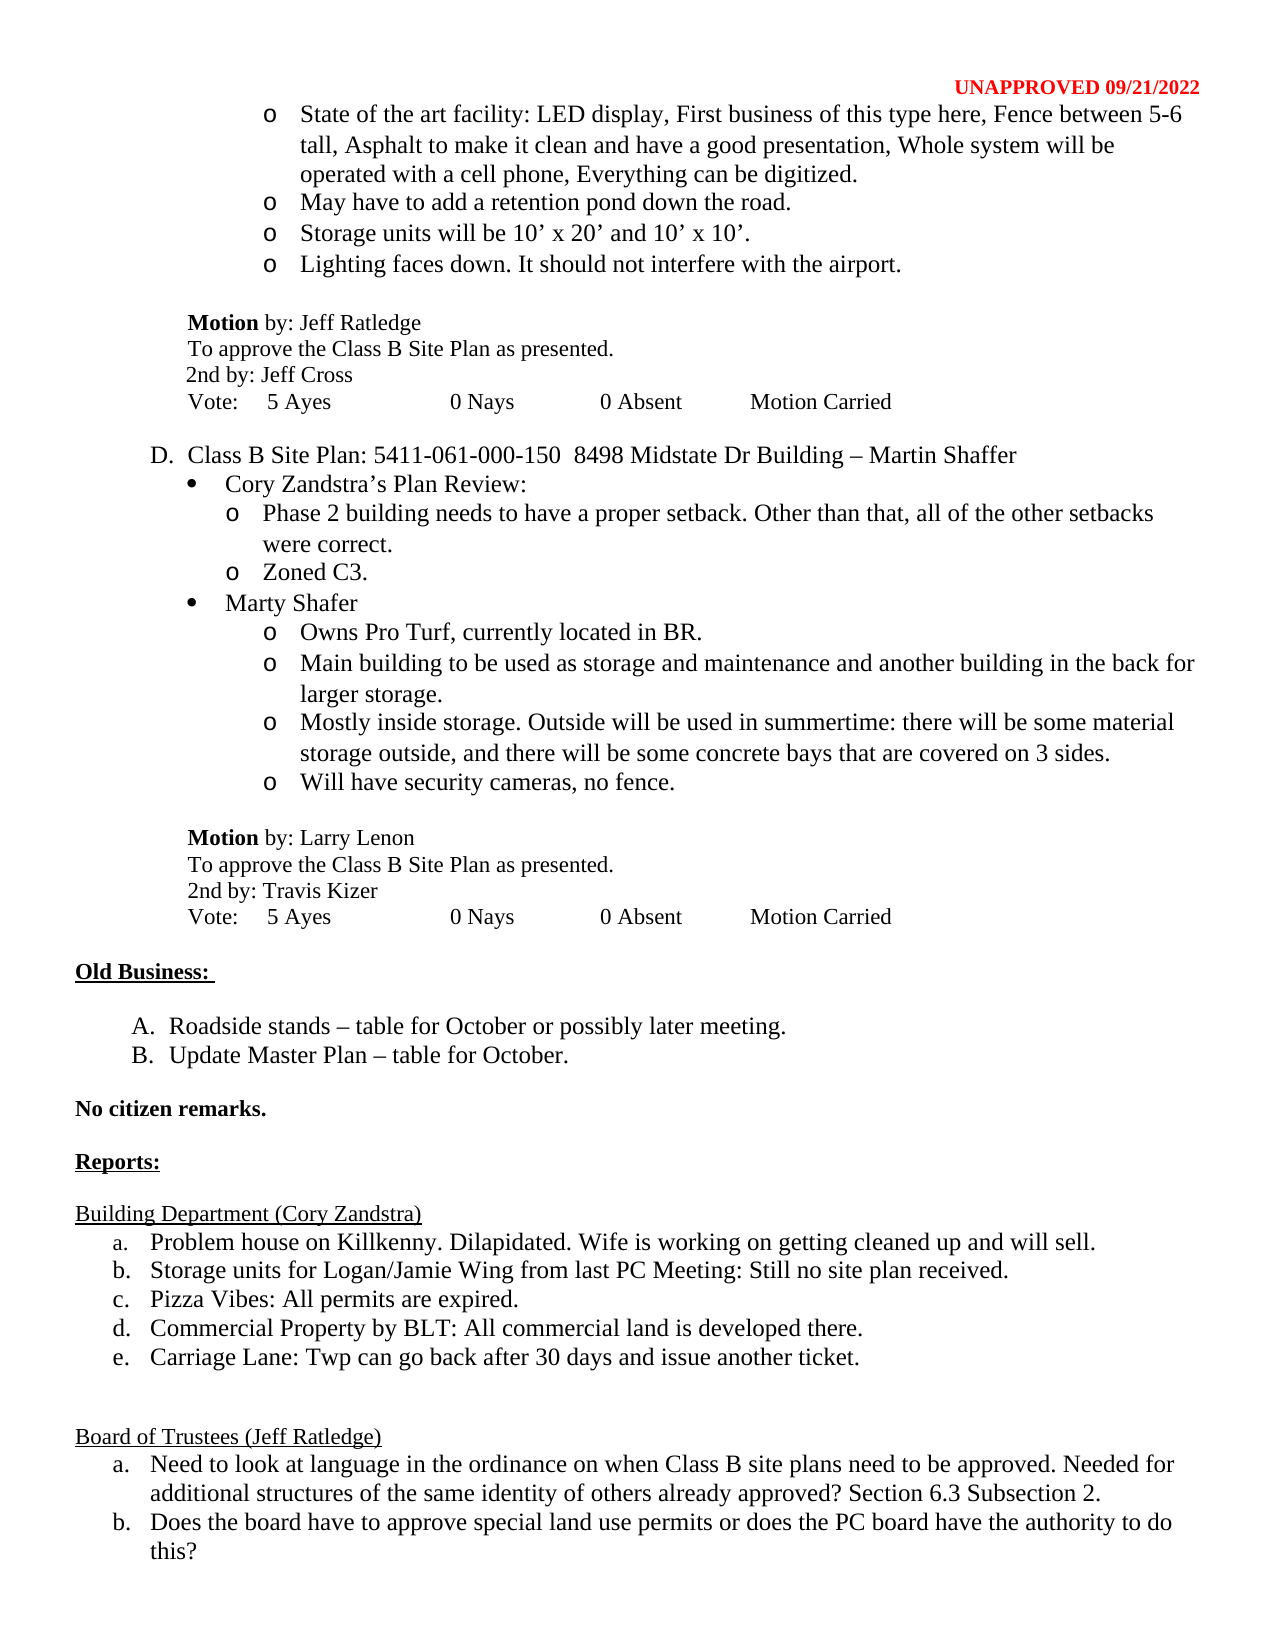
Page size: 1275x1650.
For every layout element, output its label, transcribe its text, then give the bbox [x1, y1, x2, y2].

text To approve the Class B Site Plan as presented. [187, 851, 1200, 877]
list Need to look at language in the ordinance on when Class B site plans need to be approved. Needed for additional structures of the same identity of others already approved? Section 6.3 Subsection 2. [112, 1449, 1200, 1507]
text Vote: 5 Ayes 0 Nays 0 Absent Motion Carried [75, 388, 1200, 414]
list Cory Zandstra’s Plan Review: [187, 469, 1200, 498]
text Old Business: [75, 958, 1200, 985]
list May have to add a retention pond down the road. [262, 187, 1200, 218]
list Roadside stands – table for October or possibly later meeting. [131, 1011, 1200, 1040]
text 2nd by: Jeff Cross [75, 361, 1200, 388]
list Update Master Plan – table for October. [131, 1040, 1200, 1069]
text Vote: 5 Ayes 0 Nays 0 Absent Motion Carried [75, 903, 1200, 930]
list Class B Site Plan: 5411-061-000-150 8498 Midstate Dr Building – Martin Shaffer [150, 440, 1200, 469]
list Marty Shafer [187, 588, 1200, 617]
list Zoned C3. [225, 557, 1200, 588]
list Owns Pro Turf, currently located in BR. [262, 617, 1200, 648]
list Commercial Property by BLT: All commercial land is developed there. [112, 1313, 1200, 1342]
list Problem house on Killkenny. Dilapidated. Wife is working on getting cleaned up and will sell. [112, 1227, 1200, 1256]
list Pizza Vibes: All permits are expired. [112, 1284, 1200, 1313]
text 2nd by: Travis Kizer [187, 877, 1200, 903]
text Motion by: Larry Lenon [187, 824, 1200, 851]
list Carriage Lane: Twp can go back after 30 days and issue another ticket. [112, 1342, 1200, 1371]
list Will have security cameras, no fence. [262, 767, 1200, 798]
list State of the art facility: LED display, First business of this type here, Fence between 5-6 tall, Asphalt to make it clean and have a good presentation, Whole system will be operated with a cell phone, Everything can be digitized. [262, 99, 1200, 187]
list Mostly inside storage. Outside will be used in summertime: there will be some material storage outside, and there will be some concrete bays that are covered on 3 sides. [262, 707, 1200, 767]
list Does the board have to approve special land use permits or does the PC board have the authority to do this? [112, 1507, 1200, 1564]
list Storage units for Logan/Jamie Wing from last PC Meeting: Still no site plan received. [112, 1256, 1200, 1284]
text Reports: [75, 1148, 1200, 1174]
list Phase 2 building needs to have a proper setback. Other than that, all of the other setbacks were correct. [225, 498, 1200, 557]
text Building Department (Cory Zandstra) [75, 1200, 1200, 1227]
list Storage units will be 10’ x 20’ and 10’ x 10’. [262, 218, 1200, 249]
text To approve the Class B Site Plan as presented. [187, 335, 1200, 361]
list Lighting faces down. It should not interfere with the airport. [262, 249, 1200, 280]
text Motion by: Jeff Ratledge [75, 309, 1200, 335]
text No citizen remarks. [75, 1095, 1200, 1121]
text Board of Trustees (Jeff Ratledge) [75, 1423, 1200, 1449]
list Main building to be used as storage and maintenance and another building in the back for larger storage. [262, 648, 1200, 707]
